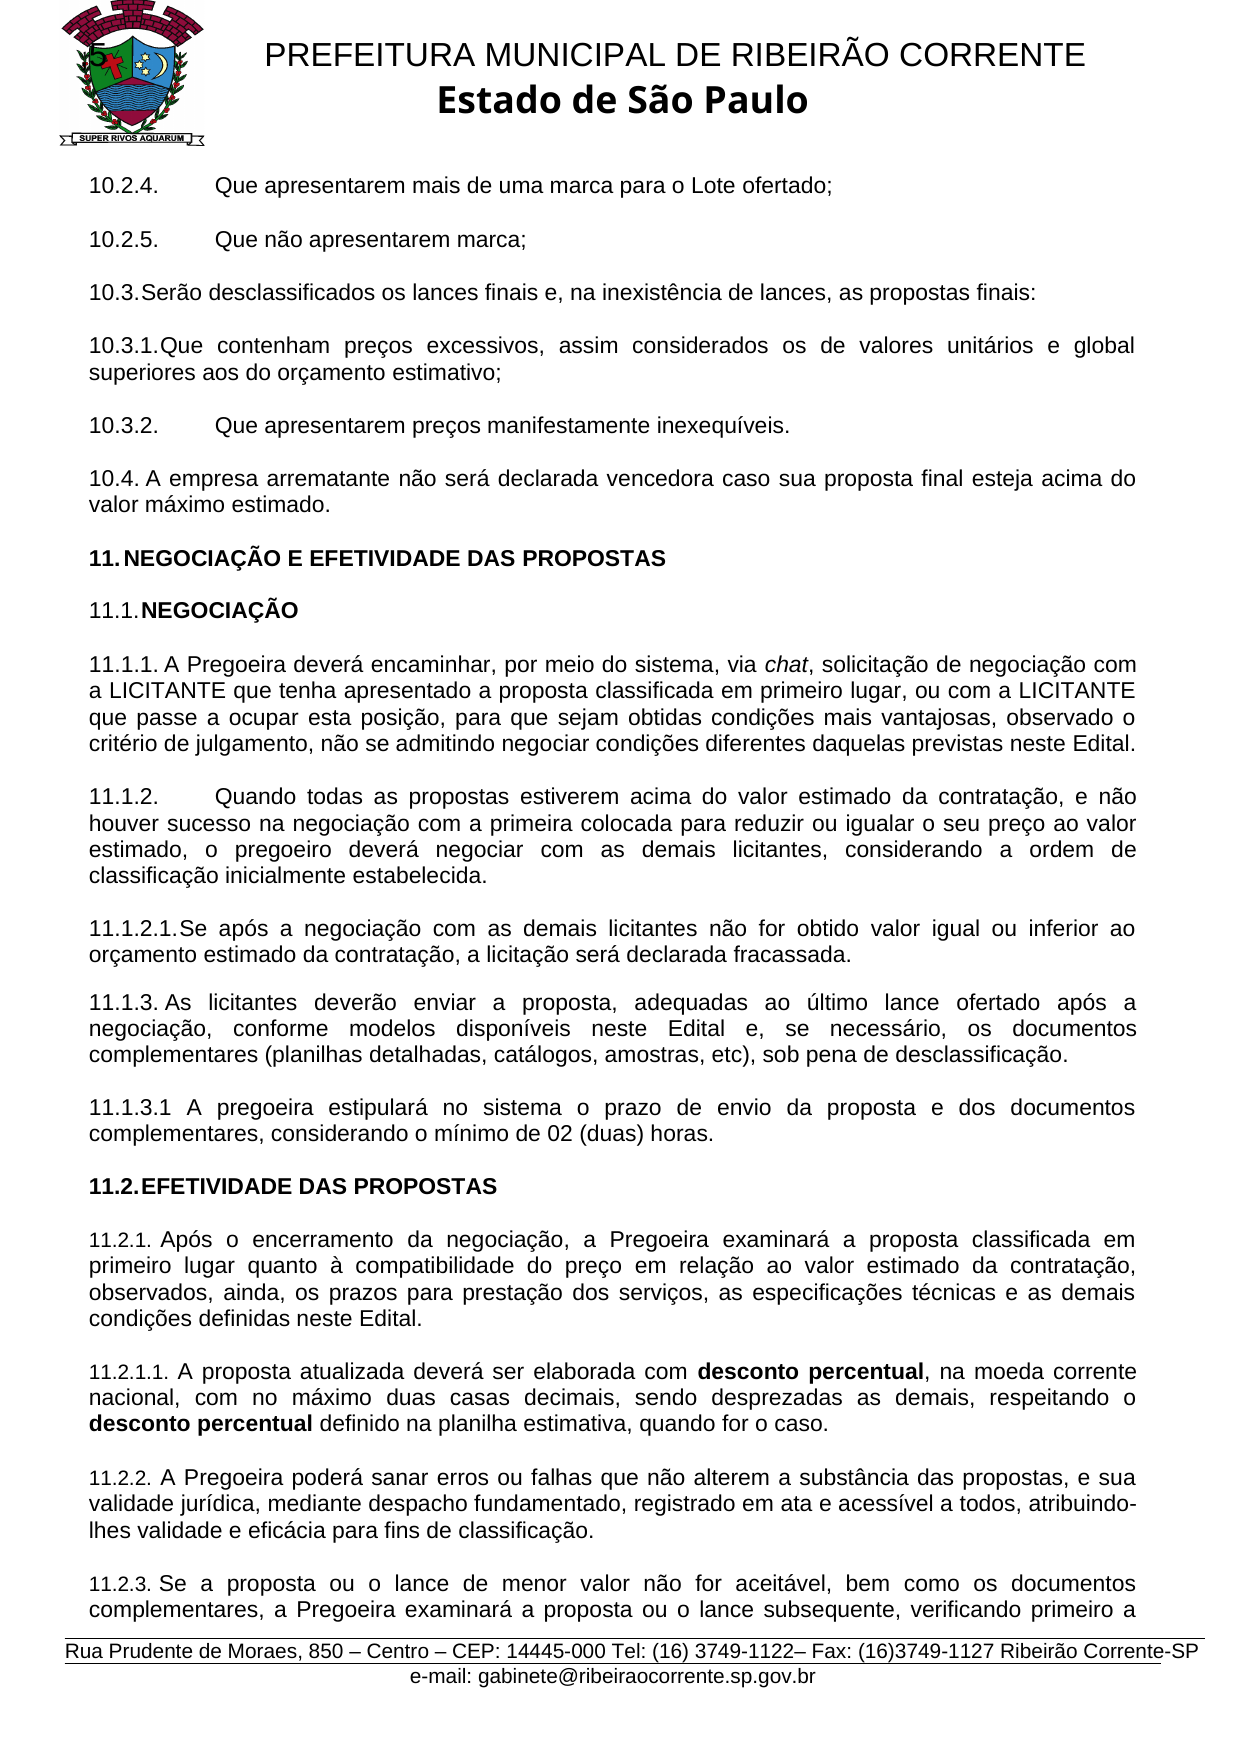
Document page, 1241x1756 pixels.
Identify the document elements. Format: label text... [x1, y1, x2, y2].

picture [59, 0, 205, 146]
list A Pregoeira deverá encaminhar, por meio do sistema, via chat, solicitação de negociação com a LICITANTE que tenha apresentado a proposta classificada em primeiro lugar, ou com a LICITANTE que passe a ocupar esta posição, para que sejam obtidas condições mais vantajosas, observado o critério de julgamento, não se admitindo negociar condições diferentes daquelas previstas neste Edital. [89, 651, 1137, 757]
list Que não apresentarem marca; [89, 226, 1161, 252]
list Quando todas as propostas estiverem acima do valor estimado da contratação, e não houver sucesso na negociação com a primeira colocada para reduzir ou igualar o seu preço ao valor estimado, o pregoeiro deverá negociar com as demais licitantes, considerando a ordem de classificação inicialmente estabelecida. [89, 783, 1137, 888]
list As licitantes deverão enviar a proposta, adequadas ao último lance ofertado após a negociação, conforme modelos disponíveis neste Edital e, se necessário, os documentos complementares (planilhas detalhadas, catálogos, amostras, etc), sob pena de desclassificação. [89, 988, 1137, 1067]
list Serão desclassificados os lances finais e, na inexistência de lances, as propostas finais: [89, 279, 1161, 305]
list Se após a negociação com as demais licitantes não for obtido valor igual ou inferior ao orçamento estimado da contratação, a licitação será declarada fracassada. [89, 915, 1137, 968]
list Que apresentarem preços manifestamente inexequíveis. [89, 412, 1161, 438]
text 11.1.3.1 A pregoeira estipulará no sistema o prazo de envio da proposta e dos documentos complementares, considerando o mínimo de 02 (duas) horas. [89, 1094, 1137, 1147]
subtitle EFETIVIDADE DAS PROPOSTAS [89, 1173, 1161, 1199]
list NEGOCIAÇÃO [89, 597, 1161, 624]
list A Pregoeira poderá sanar erros ou falhas que não alterem a substância das propostas, e sua validade jurídica, mediante despacho fundamentado, registrado em ata e acessível a todos, atribuindo-lhes validade e eficácia para fins de classificação. [89, 1464, 1137, 1543]
list Que apresentarem mais de uma marca para o Lote ofertado; [89, 172, 1161, 198]
subtitle NEGOCIAÇÃO E EFETIVIDADE DAS PROPOSTAS [89, 545, 1161, 571]
list Que contenham preços excessivos, assim considerados os de valores unitários e global superiores aos do orçamento estimativo; [89, 332, 1136, 385]
list A proposta atualizada deverá ser elaborada com desconto percentual, na moeda corrente nacional, com no máximo duas casas decimais, sendo desprezadas as demais, respeitando o desconto percentual definido na planilha estimativa, quando for o caso. [89, 1358, 1137, 1437]
list Após o encerramento da negociação, a Pregoeira examinará a proposta classificada em primeiro lugar quanto à compatibilidade do preço em relação ao valor estimado da contratação, observados, ainda, os prazos para prestação dos serviços, as especificações técnicas e as demais condições definidas neste Edital. [89, 1226, 1137, 1331]
list A empresa arrematante não será declarada vencedora caso sua proposta final esteja acima do valor máximo estimado. [89, 464, 1137, 517]
